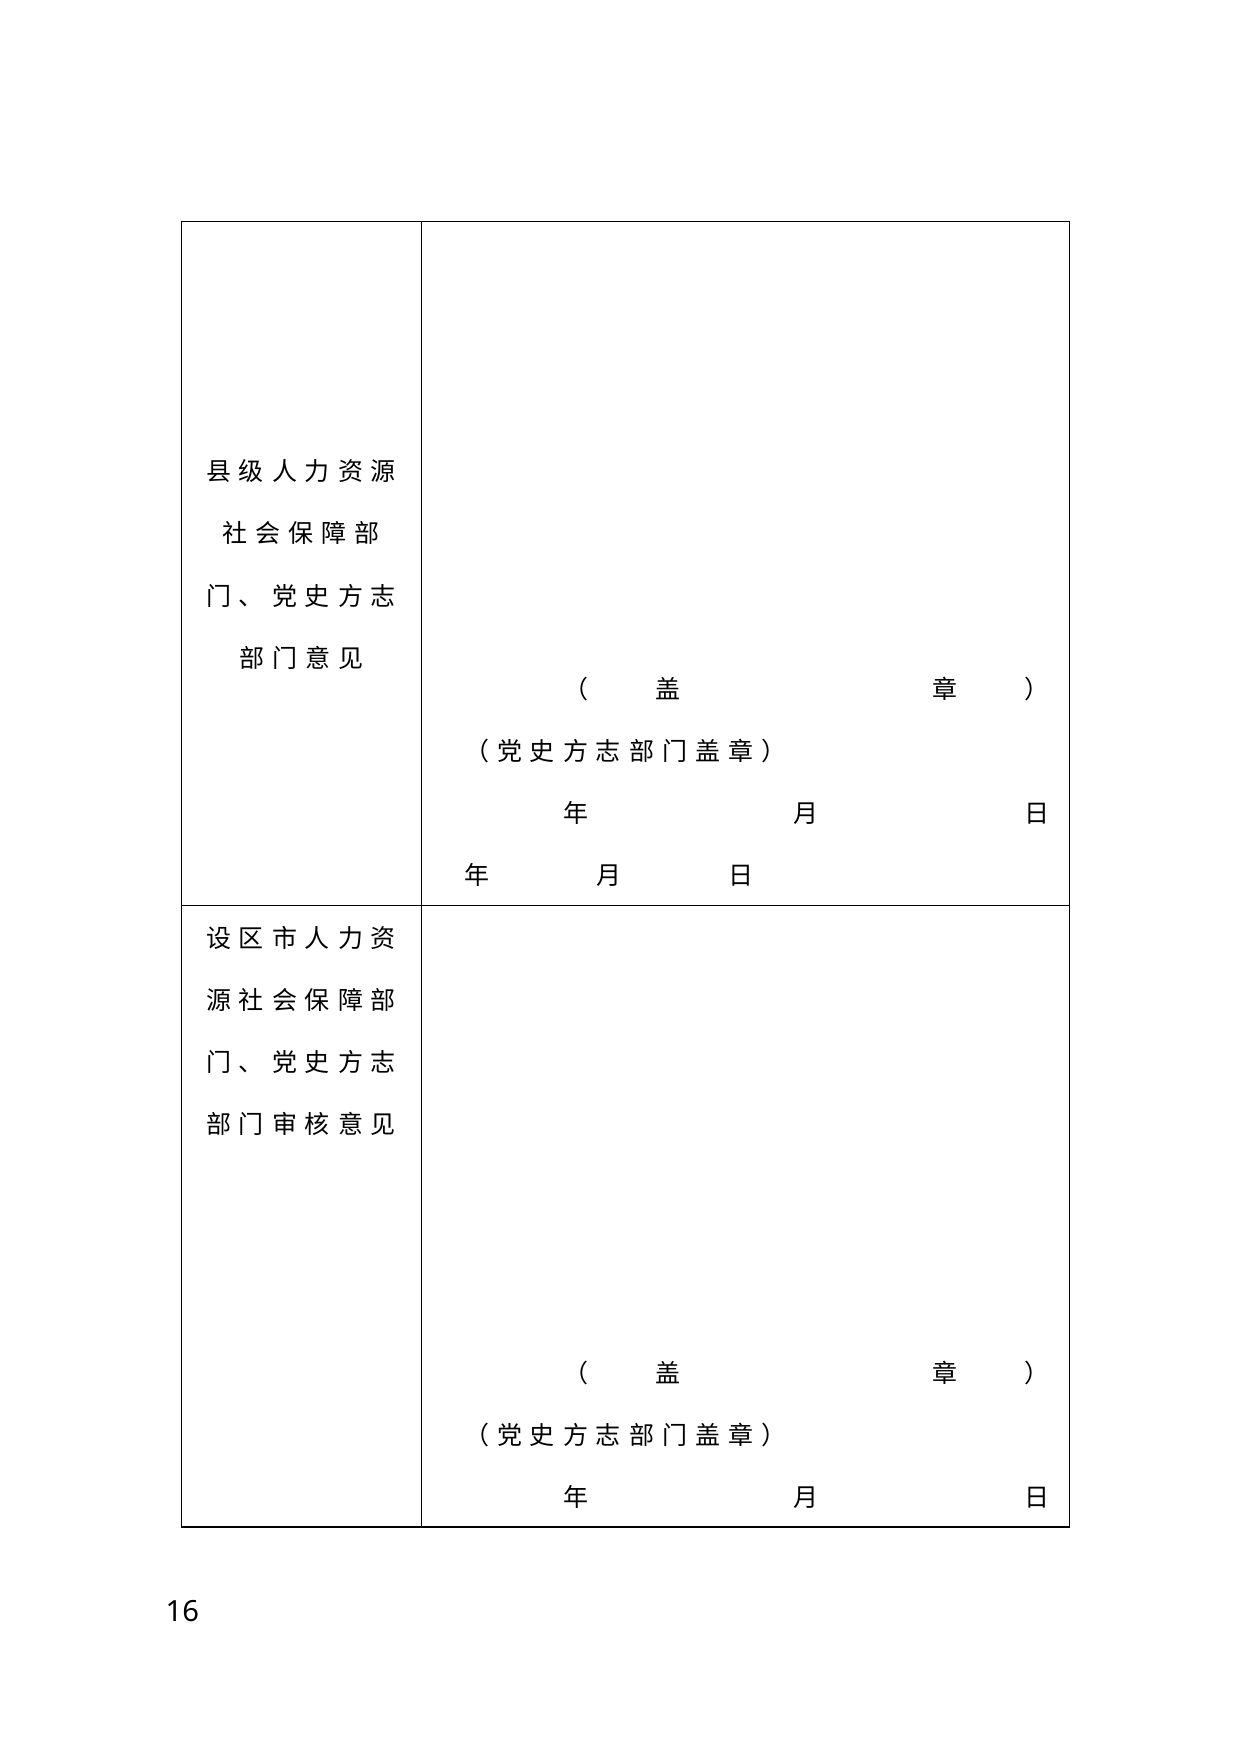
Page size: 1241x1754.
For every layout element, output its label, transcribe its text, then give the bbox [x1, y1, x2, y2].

table_cell （盖 章） （党史方志部门盖章） 年 月 日 年 月 日 [422, 222, 1069, 904]
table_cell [182, 906, 421, 1526]
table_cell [422, 906, 1069, 1526]
table_cell 县级人力资源社会保障部门、党史方志部门意见 [182, 222, 421, 904]
